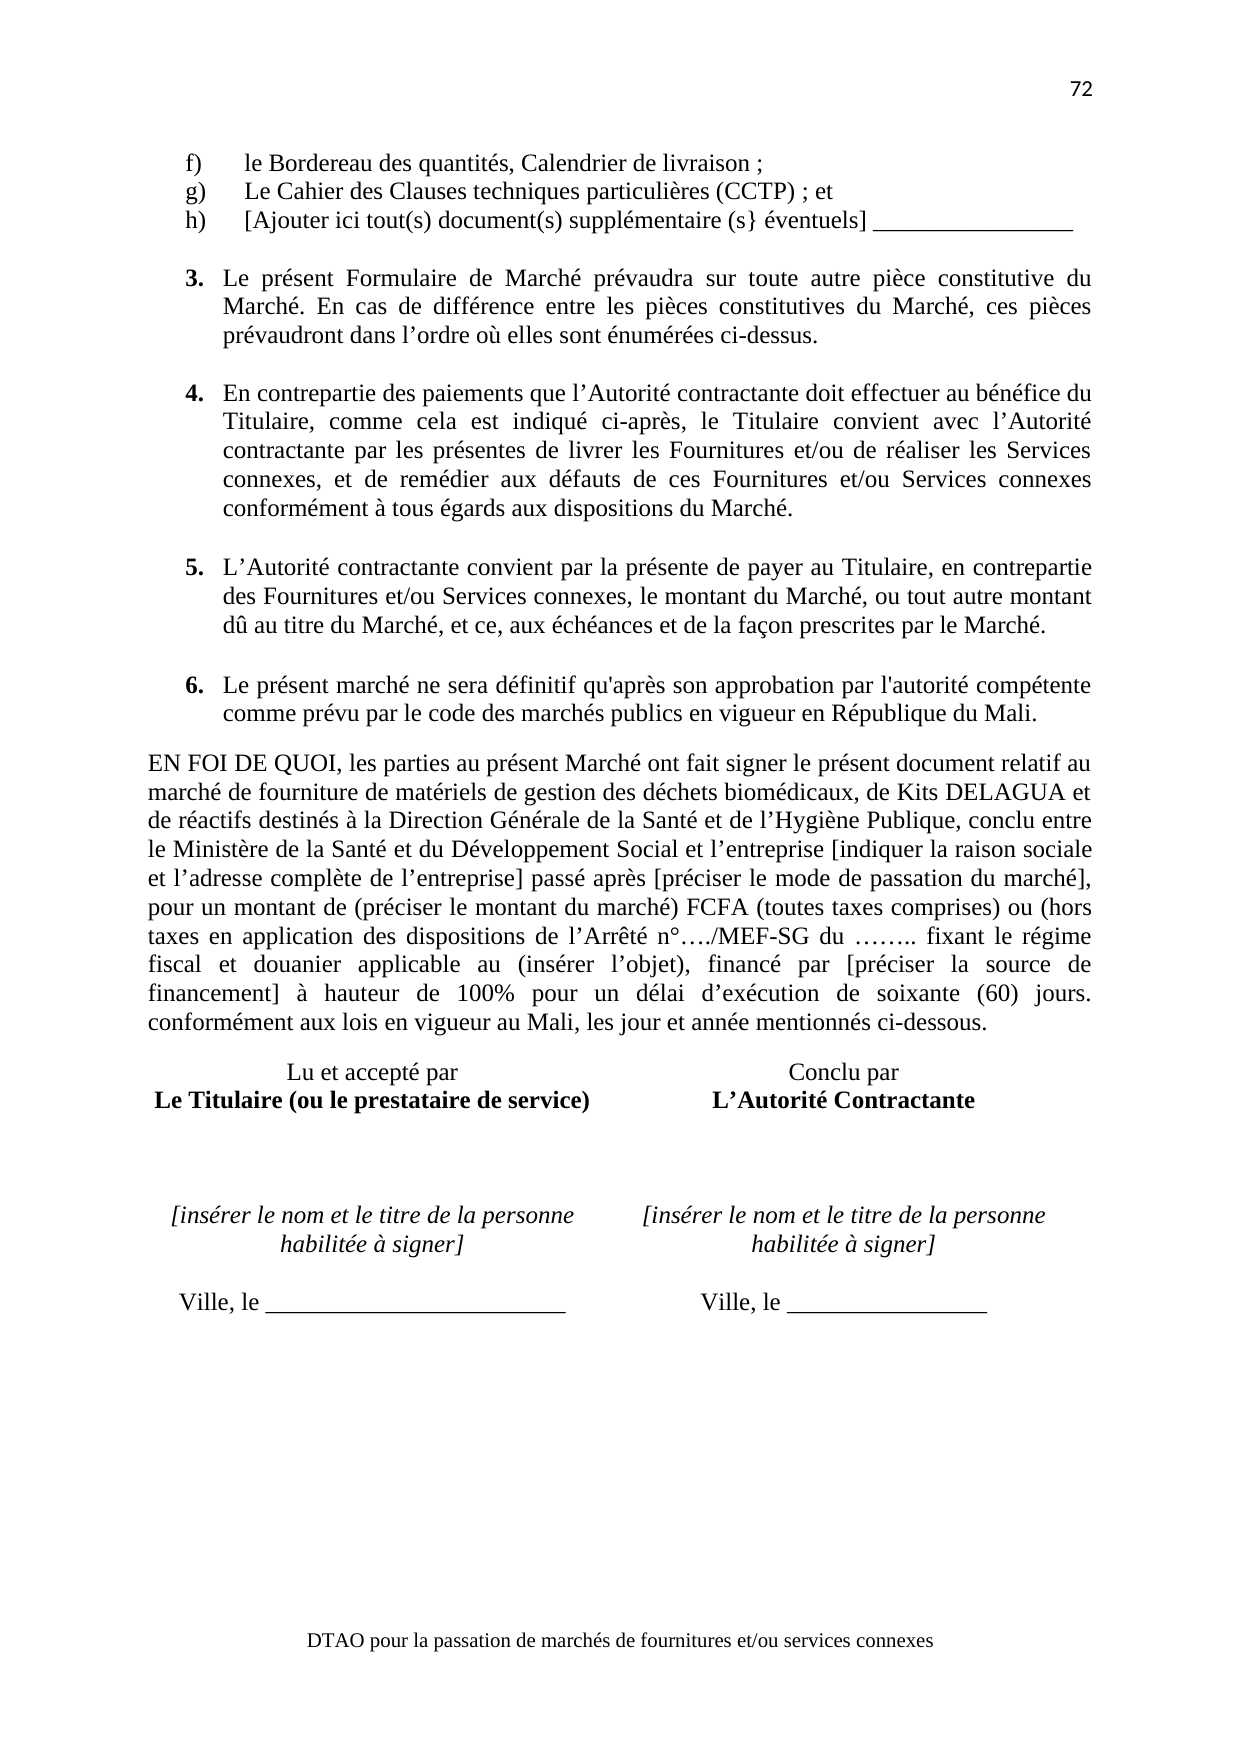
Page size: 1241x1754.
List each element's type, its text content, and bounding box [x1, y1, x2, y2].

table_header Lu et accepté par Le Titulaire (ou le prestataire de service) [insérer le nom et le titre de la personne habilitée à signer] Ville, le ________________________ [136, 1057, 608, 1373]
list L’Autorité contractante convient par la présente de payer au Titulaire, en contrepartie des Fournitures et/ou Services connexes, le montant du Marché, ou tout autre montant dû au titre du Marché, et ce, aux échéances et de la façon prescrites par le Marché. [185, 552, 1093, 639]
list Le Cahier des Clauses techniques particulières (CCTP) ; et [185, 176, 1093, 205]
list Le présent marché ne sera définitif qu'après son approbation par l'autorité compétente comme prévu par le code des marchés publics en vigueur en République du Mali. [185, 670, 1093, 727]
list le Bordereau des quantités, Calendrier de livraison ; [185, 148, 1093, 176]
list En contrepartie des paiements que l’Autorité contractante doit effectuer au bénéfice du Titulaire, comme cela est indiqué ci-après, le Titulaire convient avec l’Autorité contractante par les présentes de livrer les Fournitures et/ou de réaliser les Services connexes, et de remédier aux défauts de ces Fournitures et/ou Services connexes conformément à tous égards aux dispositions du Marché. [185, 378, 1093, 521]
table_header Conclu par L’Autorité Contractante [insérer le nom et le titre de la personne habilitée à signer] Ville, le ________________ [608, 1057, 1079, 1373]
list Le présent Formulaire de Marché prévaudra sur toute autre pièce constitutive du Marché. En cas de différence entre les pièces constitutives du Marché, ces pièces prévaudront dans l’ordre où elles sont énumérées ci-dessus. [185, 263, 1093, 349]
list [Ajouter ici tout(s) document(s) supplémentaire (s} éventuels] ________________ [185, 205, 1093, 234]
text EN FOI DE QUOI, les parties au présent Marché ont fait signer le présent document relatif au marché de fourniture de matériels de gestion des déchets biomédicaux, de Kits DELAGUA et de réactifs destinés à la Direction Générale de la Santé et de l’Hygiène Publique, conclu entre le Ministère de la Santé et du Développement Social et l’entreprise [indiquer la raison sociale et l’adresse complète de l’entreprise] passé après [préciser le mode de passation du marché], pour un montant de (préciser le montant du marché) FCFA (toutes taxes comprises) ou (hors taxes en application des dispositions de l’Arrêté n°…./MEF-SG du …….. fixant le régime fiscal et douanier applicable au (insérer l’objet), financé par [préciser la source de financement] à hauteur de 100% pour un délai d’exécution de soixante (60) jours. conformément aux lois en vigueur au Mali, les jour et année mentionnés ci-dessous. [148, 748, 1093, 1036]
